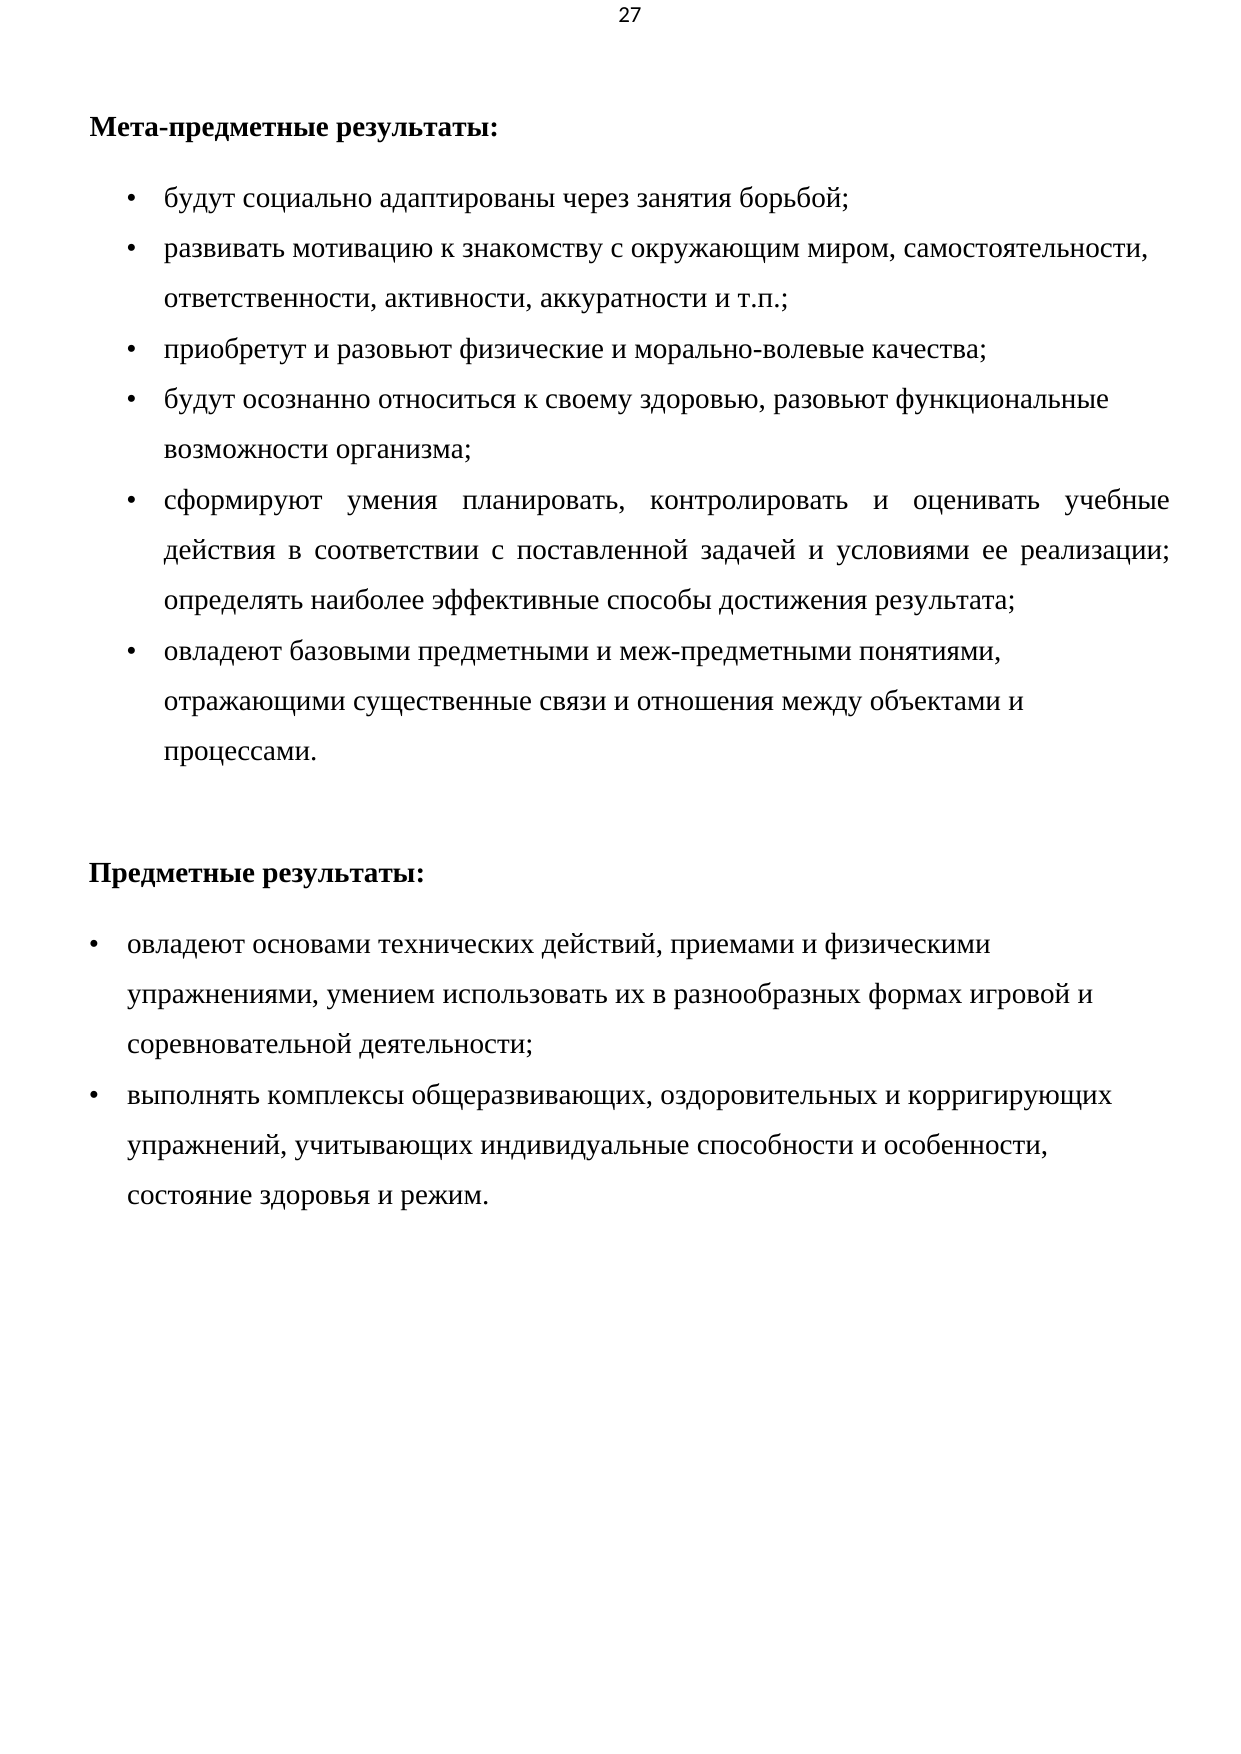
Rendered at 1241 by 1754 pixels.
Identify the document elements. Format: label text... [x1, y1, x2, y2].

list сформируют умения планировать, контролировать и оценивать учебные действия в соответствии с поставленной задачей и условиями ее реализации; определять наиболее эффективные способы достижения результата; [126, 482, 1171, 616]
text Предметные результаты: [89, 855, 1171, 888]
list будут осознанно относиться к своему здоровью, разовьют функциональные возможности организма; [126, 381, 1171, 465]
list будут социально адаптированы через занятия борьбой; [126, 180, 1171, 213]
list выполнять комплексы общеразвивающих, оздоровительных и корригирующих упражнений, учитывающих индивидуальные способности и особенности, состояние здоровья и режим. [89, 1077, 1171, 1211]
text Мета-предметные результаты: [89, 109, 1171, 142]
list овладеют базовыми предметными и меж-предметными понятиями, отражающими существенные связи и отношения между объектами и процессами. [126, 633, 1171, 767]
list приобретут и разовьют физические и морально-волевые качества; [126, 331, 1171, 364]
list развивать мотивацию к знакомству с окружающим миром, самостоятельности, ответственности, активности, аккуратности и т.п.; [126, 230, 1171, 314]
list овладеют основами технических действий, приемами и физическими упражнениями, умением использовать их в разнообразных формах игровой и соревновательной деятельности; [89, 926, 1171, 1060]
